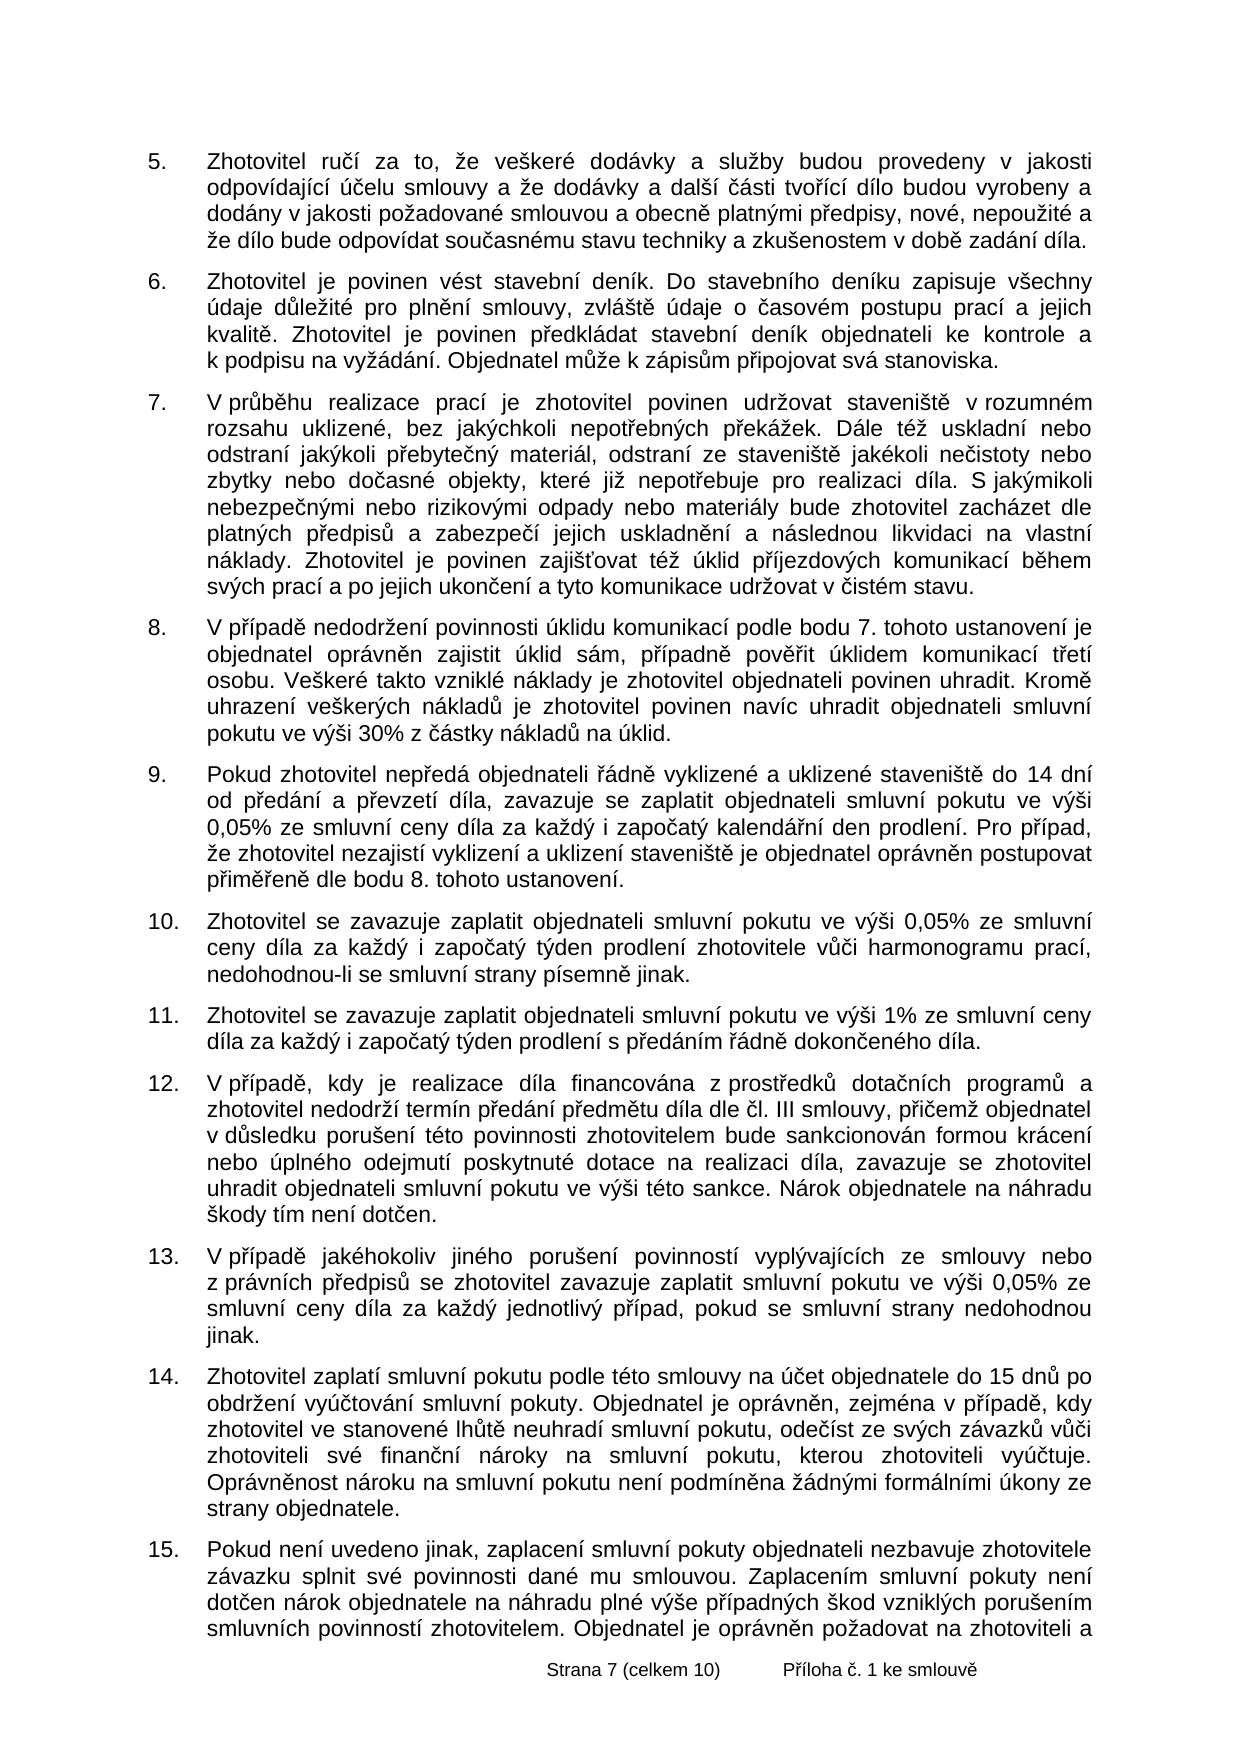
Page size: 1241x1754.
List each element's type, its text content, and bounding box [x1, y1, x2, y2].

list V případě nedodržení povinnosti úklidu komunikací podle bodu 7. tohoto ustanovení je objednatel oprávněn zajistit úklid sám, případně pověřit úklidem komunikací třetí osobu. Veškeré takto vzniklé náklady je zhotovitel objednateli povinen uhradit. Kromě uhrazení veškerých nákladů je zhotovitel povinen navíc uhradit objednateli smluvní pokutu ve výši 30% z částky nákladů na úklid. [148, 614, 1093, 746]
list Zhotovitel zaplatí smluvní pokutu podle této smlouvy na účet objednatele do 15 dnů po obdržení vyúčtování smluvní pokuty. Objednatel je oprávněn, zejména v případě, kdy zhotovitel ve stanovené lhůtě neuhradí smluvní pokutu, odečíst ze svých závazků vůči zhotoviteli své finanční nároky na smluvní pokutu, kterou zhotoviteli vyúčtuje. Oprávněnost nároku na smluvní pokutu není podmíněna žádnými formálními úkony ze strany objednatele. [148, 1363, 1093, 1521]
list V případě, kdy je realizace díla financována z prostředků dotačních programů a zhotovitel nedodrží termín předání předmětu díla dle čl. III smlouvy, přičemž objednatel v důsledku porušení této povinnosti zhotovitelem bude sankcionován formou krácení nebo úplného odejmutí poskytnuté dotace na realizaci díla, zavazuje se zhotovitel uhradit objednateli smluvní pokutu ve výši této sankce. Nárok objednatele na náhradu škody tím není dotčen. [148, 1069, 1093, 1228]
list V případě jakéhokoliv jiného porušení povinností vyplývajících ze smlouvy nebo z právních předpisů se zhotovitel zavazuje zaplatit smluvní pokutu ve výši 0,05% ze smluvní ceny díla za každý jednotlivý případ, pokud se smluvní strany nedohodnou jinak. [148, 1243, 1093, 1348]
list V průběhu realizace prací je zhotovitel povinen udržovat staveniště v rozumném rozsahu uklizené, bez jakýchkoli nepotřebných překážek. Dále též uskladní nebo odstraní jakýkoli přebytečný materiál, odstraní ze staveniště jakékoli nečistoty nebo zbytky nebo dočasné objekty, které již nepotřebuje pro realizaci díla. S jakýmikoli nebezpečnými nebo rizikovými odpady nebo materiály bude zhotovitel zacházet dle platných předpisů a zabezpečí jejich uskladnění a následnou likvidaci na vlastní náklady. Zhotovitel je povinen zajišťovat též úklid příjezdových komunikací během svých prací a po jejich ukončení a tyto komunikace udržovat v čistém stavu. [148, 388, 1093, 599]
list Pokud zhotovitel nepředá objednateli řádně vyklizené a uklizené staveniště do 14 dní od předání a převzetí díla, zavazuje se zaplatit objednateli smluvní pokutu ve výši 0,05% ze smluvní ceny díla za každý i započatý kalendářní den prodlení. Pro případ, že zhotovitel nezajistí vyklizení a uklizení staveniště je objednatel oprávněn postupovat přiměřeně dle bodu 8. tohoto ustanovení. [148, 761, 1093, 893]
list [148, 1536, 1093, 1642]
list Zhotovitel se zavazuje zaplatit objednateli smluvní pokutu ve výši 1% ze smluvní ceny díla za každý i započatý týden prodlení s předáním řádně dokončeného díla. [148, 1002, 1093, 1054]
list Zhotovitel je povinen vést stavební deník. Do stavebního deníku zapisuje všechny údaje důležité pro plnění smlouvy, zvláště údaje o časovém postupu prací a jejich kvalitě. Zhotovitel je povinen předkládat stavební deník objednateli ke kontrole a k podpisu na vyžádání. Objednatel může k zápisům připojovat svá stanoviska. [148, 268, 1093, 373]
list Zhotovitel se zavazuje zaplatit objednateli smluvní pokutu ve výši 0,05% ze smluvní ceny díla za každý i započatý týden prodlení zhotovitele vůči harmonogramu prací, nedohodnou-li se smluvní strany písemně jinak. [148, 908, 1093, 987]
list Zhotovitel ručí za to, že veškeré dodávky a služby budou provedeny v jakosti odpovídající účelu smlouvy a že dodávky a další části tvořící dílo budou vyrobeny a dodány v jakosti požadované smlouvou a obecně platnými předpisy, nové, nepoužité a že dílo bude odpovídat současnému stavu techniky a zkušenostem v době zadání díla. [148, 148, 1093, 253]
